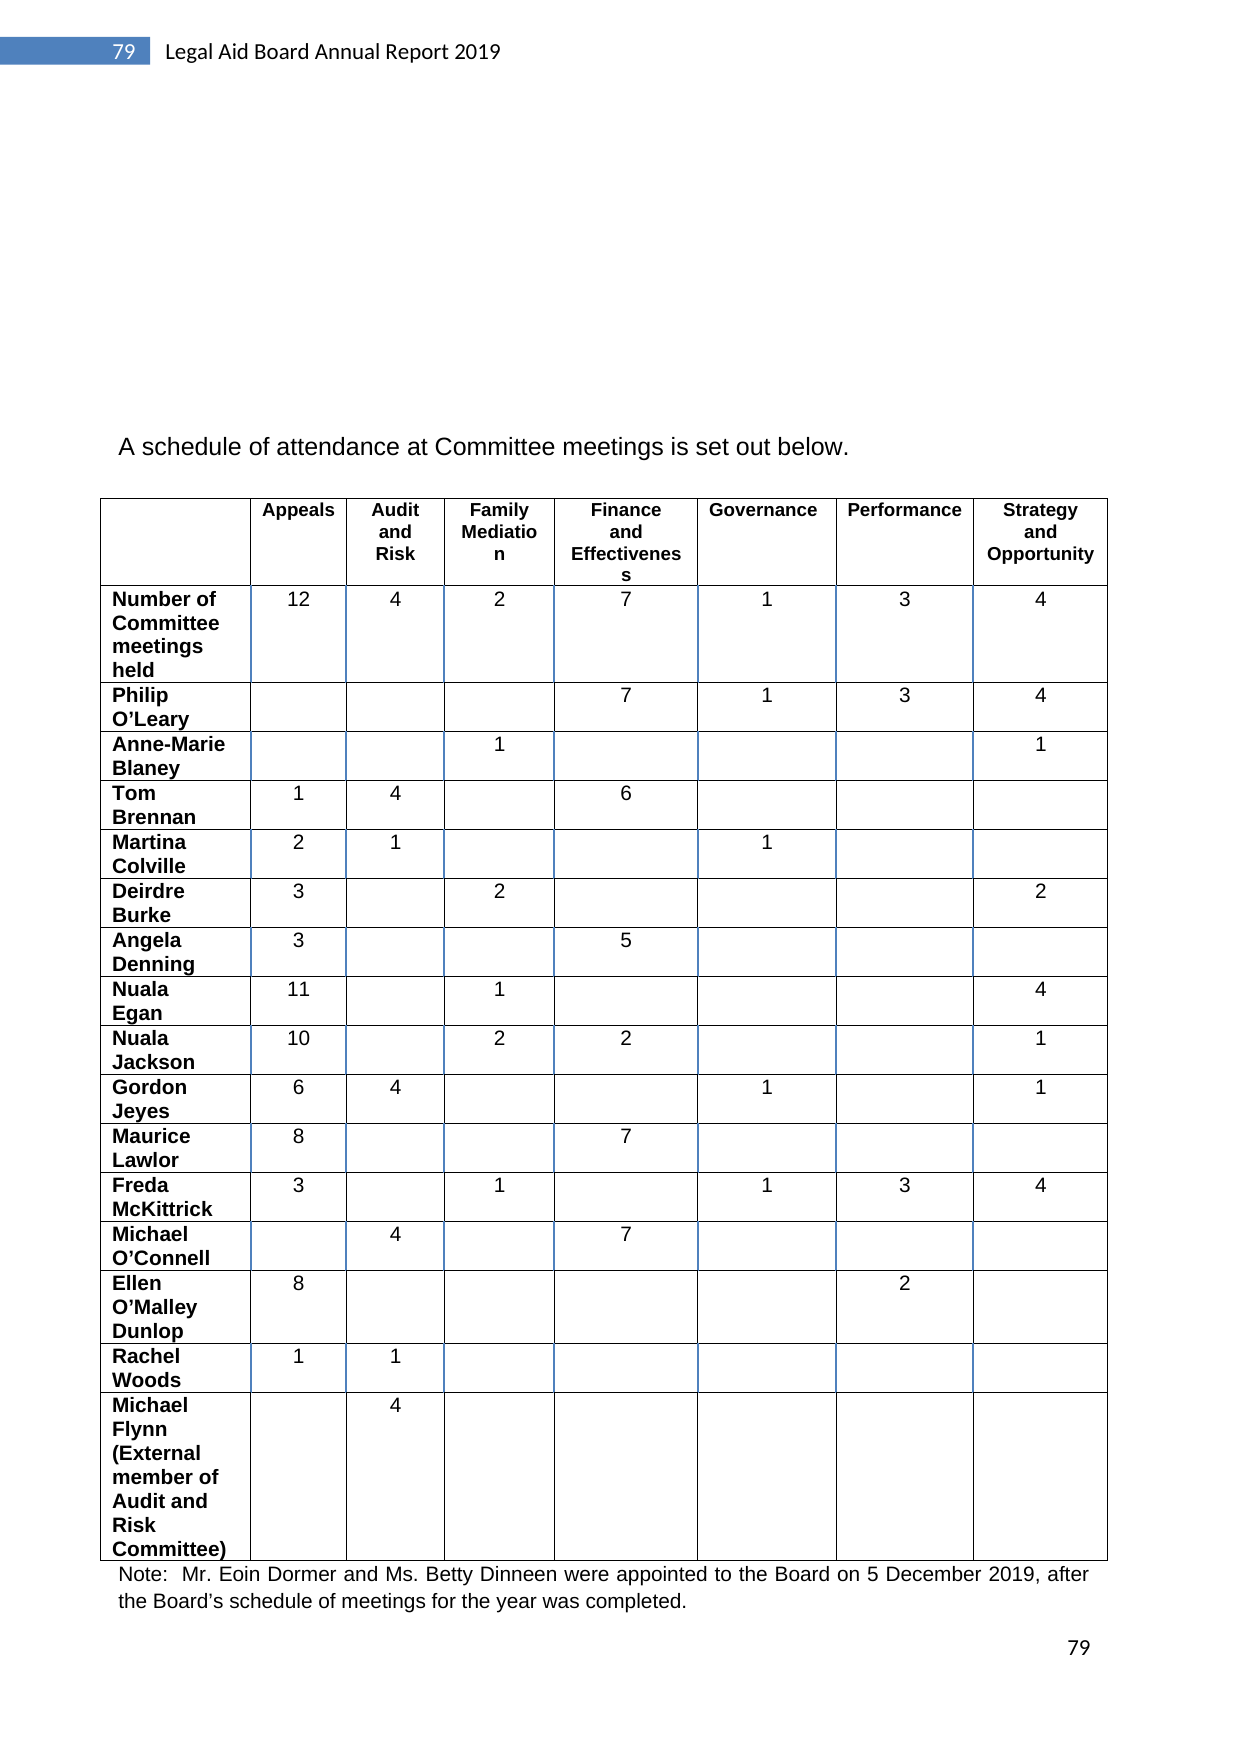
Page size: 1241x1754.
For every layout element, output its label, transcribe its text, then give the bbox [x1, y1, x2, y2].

table_cell [445, 1393, 554, 1560]
table_cell [347, 879, 444, 927]
table_cell [445, 830, 553, 878]
table_header Strategy and Opportunity [974, 499, 1107, 585]
table_cell [445, 1344, 553, 1392]
table_cell 1 [974, 1075, 1107, 1123]
table_cell Nuala Jackson [101, 1026, 250, 1074]
text Note: Mr. Eoin Dormer and Ms. Betty Dinneen were appointed to the Board on 5 December 2019, after the Board’s schedule of meetings for the year was completed. [118, 1561, 1090, 1613]
table_cell Anne-Marie Blaney [101, 732, 250, 780]
table_cell 7 [555, 683, 697, 731]
table_cell [699, 1124, 835, 1172]
table_cell [555, 1271, 697, 1343]
table_cell 1 [699, 830, 835, 878]
table_cell [445, 781, 554, 829]
table_cell [974, 928, 1107, 976]
table_cell 3 [252, 928, 345, 976]
table_header Audit and Risk [347, 499, 444, 585]
table_cell 7 [555, 1222, 697, 1270]
table_cell [555, 732, 697, 780]
table_cell 4 [347, 1393, 444, 1560]
table_cell Philip O’Leary [101, 683, 250, 731]
table_cell [347, 1026, 443, 1074]
table_cell 1 [974, 1026, 1107, 1074]
table_cell 3 [837, 683, 973, 731]
table_cell [347, 928, 443, 976]
table_cell [347, 683, 444, 731]
table_cell Martina Colville [101, 830, 250, 878]
table_cell 7 [555, 1124, 697, 1172]
table_cell Maurice Lawlor [101, 1124, 250, 1172]
table_cell [699, 732, 835, 780]
table_cell [837, 1393, 973, 1560]
table_cell 4 [974, 586, 1107, 682]
table_cell 3 [837, 586, 972, 682]
table_cell Gordon Jeyes [101, 1075, 250, 1123]
table_header Appeals [251, 499, 346, 585]
table_cell [445, 1124, 553, 1172]
table_cell 8 [252, 1124, 345, 1172]
table_cell [698, 781, 836, 829]
table_cell [555, 1344, 697, 1392]
table_cell 4 [347, 781, 444, 829]
table_cell [699, 1026, 835, 1074]
table_cell [974, 781, 1107, 829]
table_cell [837, 1075, 973, 1123]
table_cell 2 [445, 586, 553, 682]
table_cell 7 [555, 586, 697, 682]
table_cell 8 [251, 1271, 346, 1343]
table_header Governance [698, 499, 836, 585]
table_cell 6 [251, 1075, 346, 1123]
table_cell Angela Denning [101, 928, 250, 976]
table_cell [837, 1344, 972, 1392]
table_cell [555, 977, 697, 1025]
text A schedule of attendance at Committee meetings is set out below. [118, 432, 1090, 461]
table_cell 5 [555, 928, 697, 976]
table_cell Deirdre Burke [101, 879, 250, 927]
table_cell [698, 1271, 836, 1343]
table_cell [837, 879, 973, 927]
table_cell [445, 1271, 554, 1343]
table_cell 2 [252, 830, 345, 878]
table_cell [251, 1393, 346, 1560]
table_cell [974, 1222, 1107, 1270]
table_cell [445, 928, 553, 976]
table_cell 1 [698, 1173, 836, 1221]
table_cell 10 [252, 1026, 345, 1074]
table_cell [347, 1124, 443, 1172]
table_cell 2 [445, 1026, 553, 1074]
table_cell 1 [974, 732, 1107, 780]
table_cell [347, 1173, 444, 1221]
table_cell [699, 928, 835, 976]
table_cell 1 [699, 586, 835, 682]
table_cell [555, 1075, 697, 1123]
table_header [101, 499, 250, 585]
table_cell [974, 830, 1107, 878]
table_cell 3 [251, 1173, 346, 1221]
table_cell [251, 683, 346, 731]
table_cell [974, 1271, 1107, 1343]
table_cell 4 [974, 977, 1107, 1025]
table_cell [837, 928, 972, 976]
table_cell 4 [347, 1222, 443, 1270]
table_cell [445, 1222, 553, 1270]
table_cell 1 [445, 977, 554, 1025]
table_cell [252, 732, 345, 780]
table_cell [555, 879, 697, 927]
table_cell Michael Flynn (External member of Audit and Risk Committee) [101, 1393, 250, 1560]
table_cell Ellen O’Malley Dunlop [101, 1271, 250, 1343]
table_cell 1 [698, 683, 836, 731]
table_cell [837, 1026, 972, 1074]
table_cell [555, 1393, 697, 1560]
table_cell [837, 1222, 972, 1270]
table_cell [347, 1271, 444, 1343]
table_cell 6 [555, 781, 697, 829]
table_header Family Mediation [445, 499, 554, 585]
table_cell 2 [837, 1271, 973, 1343]
table_cell Michael O’Connell [101, 1222, 250, 1270]
table_cell [974, 1124, 1107, 1172]
table_cell [699, 1344, 835, 1392]
table_cell 12 [252, 586, 345, 682]
table_cell [837, 1124, 972, 1172]
table_cell 4 [347, 586, 443, 682]
table_cell [837, 977, 973, 1025]
table_cell 1 [347, 830, 443, 878]
table_cell Freda McKittrick [101, 1173, 250, 1221]
table_cell [698, 1393, 836, 1560]
table_cell [974, 1393, 1107, 1560]
table_header Finance and Effectiveness [555, 499, 697, 585]
table_cell [555, 1173, 697, 1221]
table_cell Nuala Egan [101, 977, 250, 1025]
table_cell 4 [974, 683, 1107, 731]
table_cell 3 [251, 879, 346, 927]
table_cell 2 [974, 879, 1107, 927]
table_cell [837, 732, 972, 780]
table_cell 1 [252, 1344, 345, 1392]
table_cell [555, 830, 697, 878]
table_cell [252, 1222, 345, 1270]
table_cell 2 [555, 1026, 697, 1074]
table_header Performance [837, 499, 973, 585]
table_cell Number of Committee meetings held [101, 586, 250, 682]
table_cell 1 [445, 732, 553, 780]
table_cell [347, 732, 443, 780]
table_cell Tom Brennan [101, 781, 250, 829]
table_cell [837, 781, 973, 829]
table_cell 3 [837, 1173, 973, 1221]
table_cell Rachel Woods [101, 1344, 250, 1392]
table_cell 1 [445, 1173, 554, 1221]
table_cell [698, 977, 836, 1025]
table_cell [699, 1222, 835, 1270]
table_cell [445, 683, 554, 731]
table_cell 1 [251, 781, 346, 829]
table_cell [347, 977, 444, 1025]
table_cell 1 [347, 1344, 443, 1392]
table_cell [974, 1344, 1107, 1392]
table_cell 1 [698, 1075, 836, 1123]
table_cell [445, 1075, 554, 1123]
table_cell 4 [347, 1075, 444, 1123]
table_cell 4 [974, 1173, 1107, 1221]
table_cell 2 [445, 879, 554, 927]
table_cell [837, 830, 972, 878]
table_cell 11 [251, 977, 346, 1025]
table_cell [698, 879, 836, 927]
